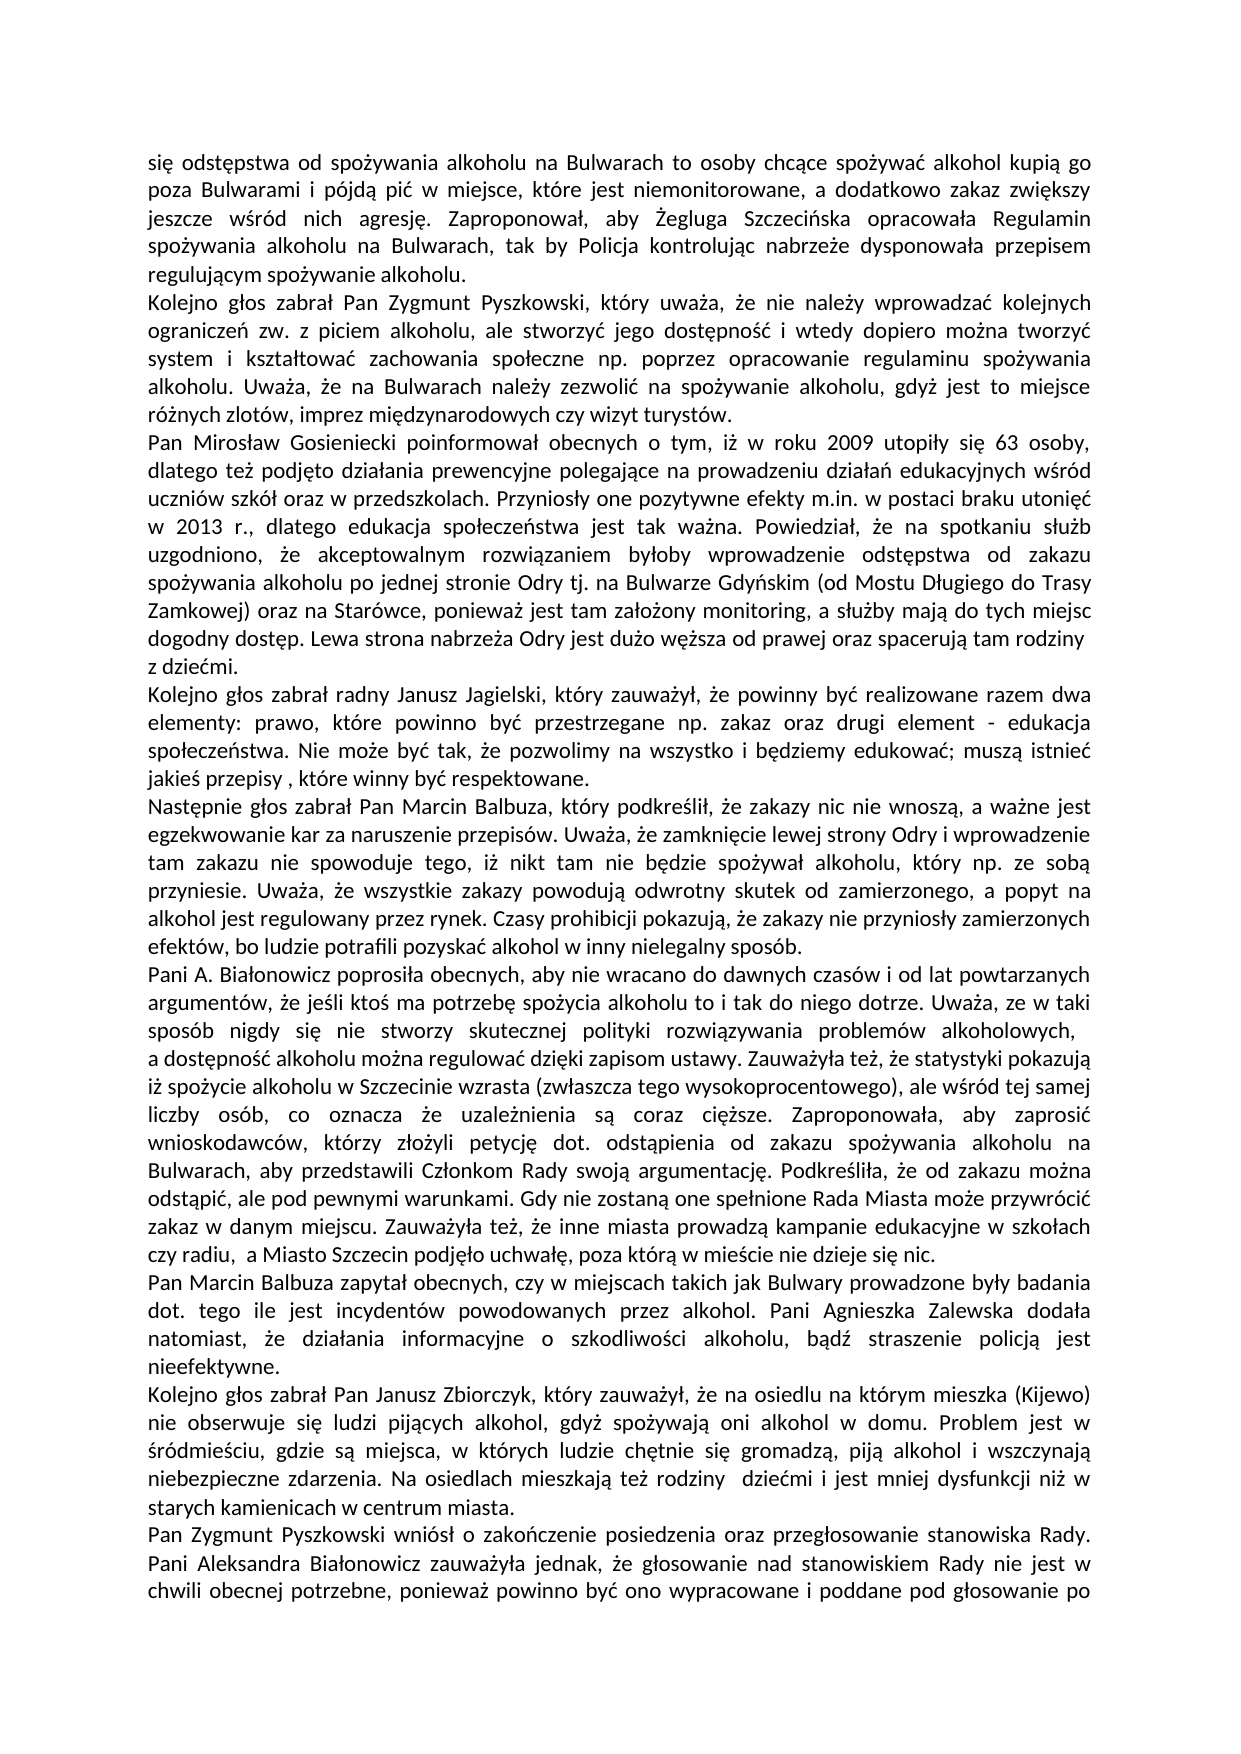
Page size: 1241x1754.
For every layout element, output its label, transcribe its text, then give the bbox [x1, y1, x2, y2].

text Kolejno głos zabrał Pan Zygmunt Pyszkowski, który uważa, że nie należy wprowadzać kolejnych ograniczeń zw. z piciem alkoholu, ale stworzyć jego dostępność i wtedy dopiero można tworzyć system i kształtować zachowania społeczne np. poprzez opracowanie regulaminu spożywania alkoholu. Uważa, że na Bulwarach należy zezwolić na spożywanie alkoholu, gdyż jest to miejsce różnych zlotów, imprez międzynarodowych czy wizyt turystów. [148, 288, 1093, 428]
text Pan Mirosław Gosieniecki poinformował obecnych o tym, iż w roku 2009 utopiły się 63 osoby, dlatego też podjęto działania prewencyjne polegające na prowadzeniu działań edukacyjnych wśród uczniów szkół oraz w przedszkolach. Przyniosły one pozytywne efekty m.in. w postaci braku utonięć w 2013 r., dlatego edukacja społeczeństwa jest tak ważna. Powiedział, że na spotkaniu służb uzgodniono, że akceptowalnym rozwiązaniem byłoby wprowadzenie odstępstwa od zakazu spożywania alkoholu po jednej stronie Odry tj. na Bulwarze Gdyńskim (od Mostu Długiego do Trasy Zamkowej) oraz na Starówce, ponieważ jest tam założony monitoring, a służby mają do tych miejsc dogodny dostęp. Lewa strona nabrzeża Odry jest dużo węższa od prawej oraz spacerują tam rodziny z dziećmi. [148, 428, 1093, 680]
text Pan Marcin Balbuza zapytał obecnych, czy w miejscach takich jak Bulwary prowadzone były badania dot. tego ile jest incydentów powodowanych przez alkohol. Pani Agnieszka Zalewska dodała natomiast, że działania informacyjne o szkodliwości alkoholu, bądź straszenie policją jest nieefektywne. [148, 1268, 1093, 1381]
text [148, 1521, 1093, 1605]
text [148, 148, 1093, 288]
text Pani A. Białonowicz poprosiła obecnych, aby nie wracano do dawnych czasów i od lat powtarzanych argumentów, że jeśli ktoś ma potrzebę spożycia alkoholu to i tak do niego dotrze. Uważa, ze w taki sposób nigdy się nie stworzy skutecznej polityki rozwiązywania problemów alkoholowych, a dostępność alkoholu można regulować dzięki zapisom ustawy. Zauważyła też, że statystyki pokazują iż spożycie alkoholu w Szczecinie wzrasta (zwłaszcza tego wysokoprocentowego), ale wśród tej samej liczby osób, co oznacza że uzależnienia są coraz cięższe. Zaproponowała, aby zaprosić wnioskodawców, którzy złożyli petycję dot. odstąpienia od zakazu spożywania alkoholu na Bulwarach, aby przedstawili Członkom Rady swoją argumentację. Podkreśliła, że od zakazu można odstąpić, ale pod pewnymi warunkami. Gdy nie zostaną one spełnione Rada Miasta może przywrócić zakaz w danym miejscu. Zauważyła też, że inne miasta prowadzą kampanie edukacyjne w szkołach czy radiu, a Miasto Szczecin podjęło uchwałę, poza którą w mieście nie dzieje się nic. [148, 960, 1093, 1268]
text Następnie głos zabrał Pan Marcin Balbuza, który podkreślił, że zakazy nic nie wnoszą, a ważne jest egzekwowanie kar za naruszenie przepisów. Uważa, że zamknięcie lewej strony Odry i wprowadzenie tam zakazu nie spowoduje tego, iż nikt tam nie będzie spożywał alkoholu, który np. ze sobą przyniesie. Uważa, że wszystkie zakazy powodują odwrotny skutek od zamierzonego, a popyt na alkohol jest regulowany przez rynek. Czasy prohibicji pokazują, że zakazy nie przyniosły zamierzonych efektów, bo ludzie potrafili pozyskać alkohol w inny nielegalny sposób. [148, 792, 1093, 960]
text Kolejno głos zabrał Pan Janusz Zbiorczyk, który zauważył, że na osiedlu na którym mieszka (Kijewo) nie obserwuje się ludzi pijących alkohol, gdyż spożywają oni alkohol w domu. Problem jest w śródmieściu, gdzie są miejsca, w których ludzie chętnie się gromadzą, piją alkohol i wszczynają niebezpieczne zdarzenia. Na osiedlach mieszkają też rodziny dziećmi i jest mniej dysfunkcji niż w starych kamienicach w centrum miasta. [148, 1381, 1093, 1521]
text Kolejno głos zabrał radny Janusz Jagielski, który zauważył, że powinny być realizowane razem dwa elementy: prawo, które powinno być przestrzegane np. zakaz oraz drugi element - edukacja społeczeństwa. Nie może być tak, że pozwolimy na wszystko i będziemy edukować; muszą istnieć jakieś przepisy , które winny być respektowane. [148, 680, 1093, 792]
